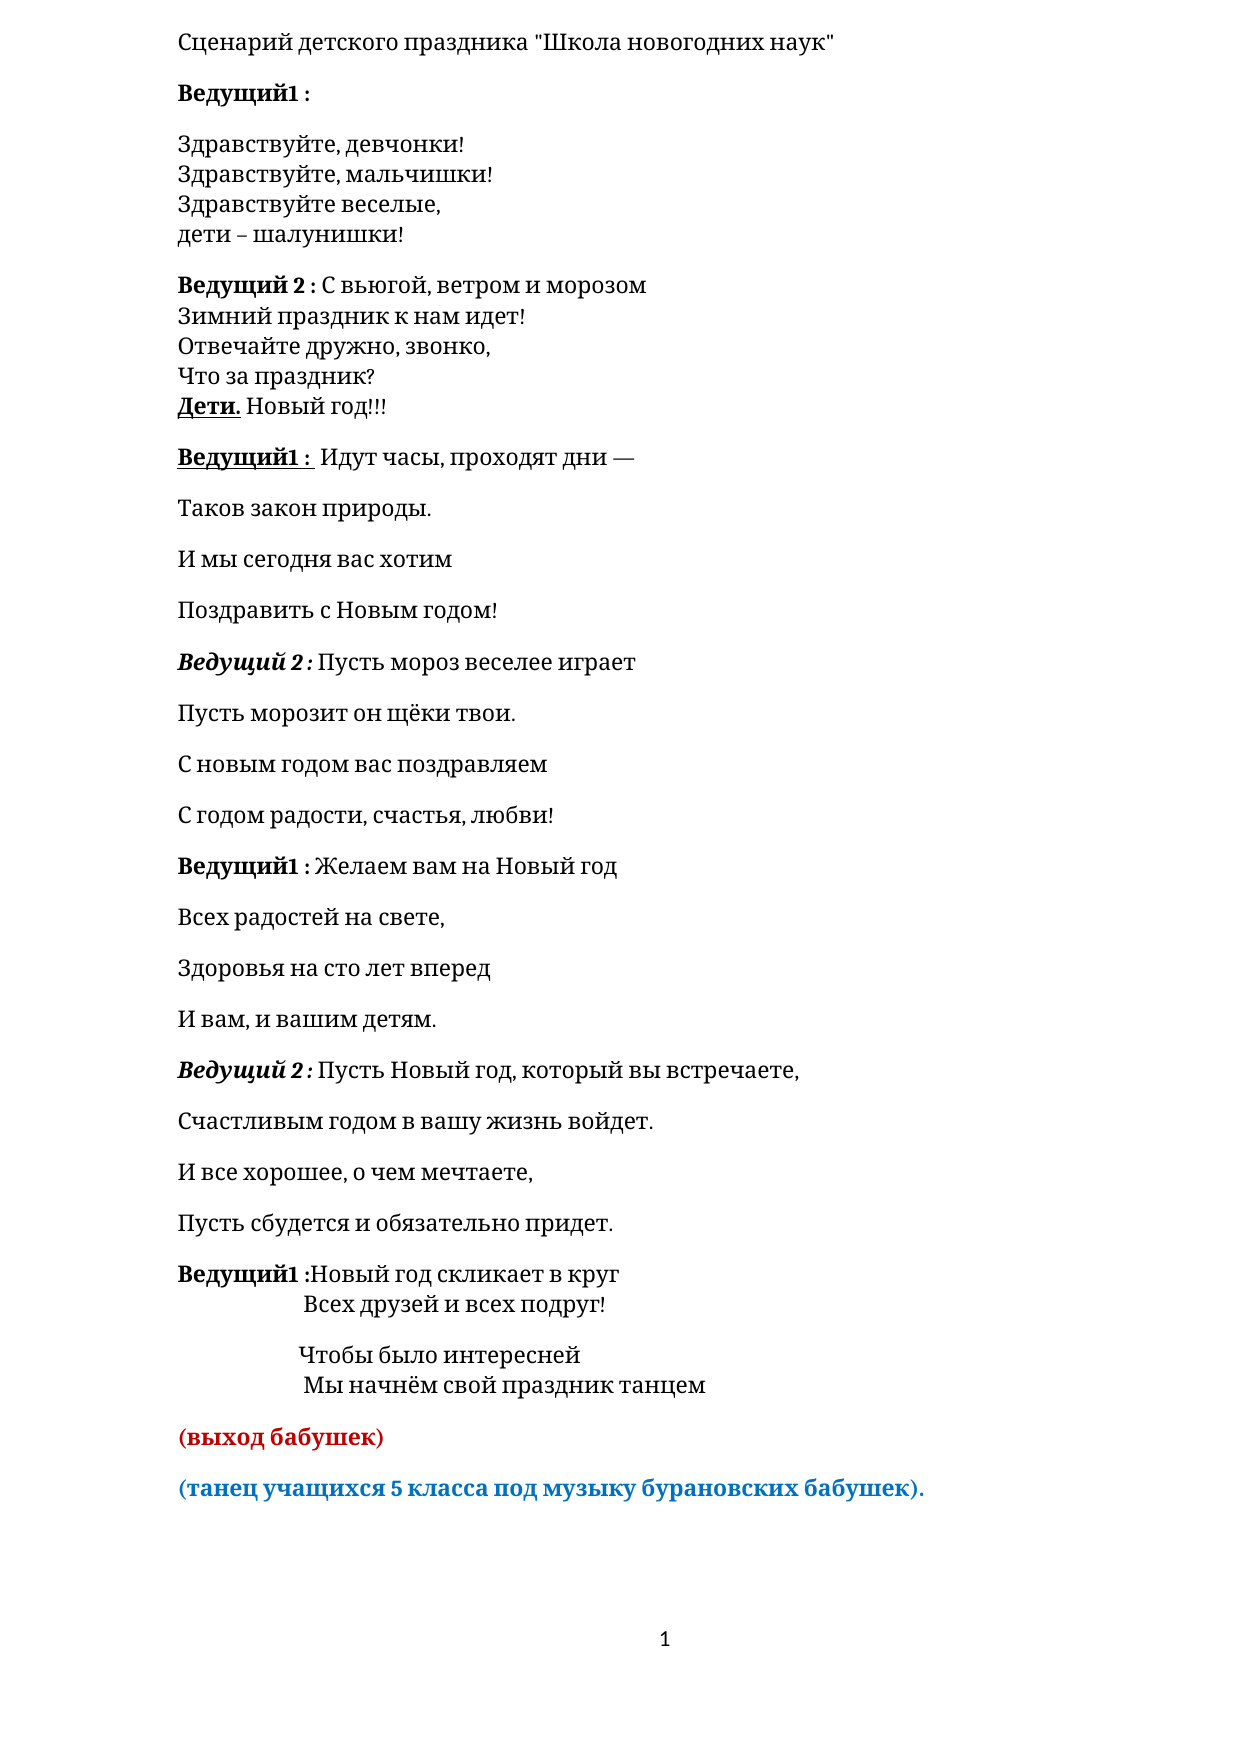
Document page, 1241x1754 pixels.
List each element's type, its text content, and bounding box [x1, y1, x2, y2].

text И мы сегодня вас хотим [177, 547, 1152, 574]
text Ведущий1 : Идут часы, проходят дни — [177, 445, 1152, 472]
text Здоровья на сто лет вперед [177, 956, 1152, 982]
text Счастливым годом в вашу жизнь войдет. [177, 1109, 1152, 1135]
text Чтобы было интересней Мы начнём свой праздник танцем [177, 1343, 1152, 1400]
text Сценарий детского праздника "Школа новогодних наук" [177, 29, 1152, 56]
text Здравствуйте, девчонки! Здравствуйте, мальчишки! Здравствуйте веселые, дети – шалунишки! [177, 132, 1152, 249]
text И вам, и вашим детям. [177, 1007, 1152, 1033]
text Поздравить с Новым годом! [177, 598, 1152, 625]
text Ведущий 2 : Пусть Новый год, который вы встречаете, [177, 1058, 1152, 1084]
text (выход бабушек) [177, 1424, 1152, 1451]
text Таков закон природы. [177, 496, 1152, 523]
text (танец учащихся 5 класса под музыку бурановских бабушек). [177, 1475, 1152, 1502]
text Ведущий1 : [177, 81, 1152, 107]
text И все хорошее, о чем мечтаете, [177, 1160, 1152, 1186]
text С годом радости, счастья, любви! [177, 802, 1152, 829]
text С новым годом вас поздравляем [177, 751, 1152, 778]
text Ведущий 2 : Пусть мороз веселее играет [177, 649, 1152, 676]
text Ведущий1 : Желаем вам на Новый год [177, 853, 1152, 880]
text Всех радостей на свете, [177, 904, 1152, 931]
text Пусть сбудется и обязательно придет. [177, 1211, 1152, 1237]
text Пусть морозит он щёки твои. [177, 700, 1152, 727]
text Ведущий1 :Новый год скликает в круг Всех друзей и всех подруг! [177, 1262, 1152, 1318]
text Ведущий 2 : С вьюгой, ветром и морозом Зимний праздник к нам идет! Отвечайте дружно, звонко, Что за праздник? Дети. Новый год!!! [177, 273, 1152, 421]
